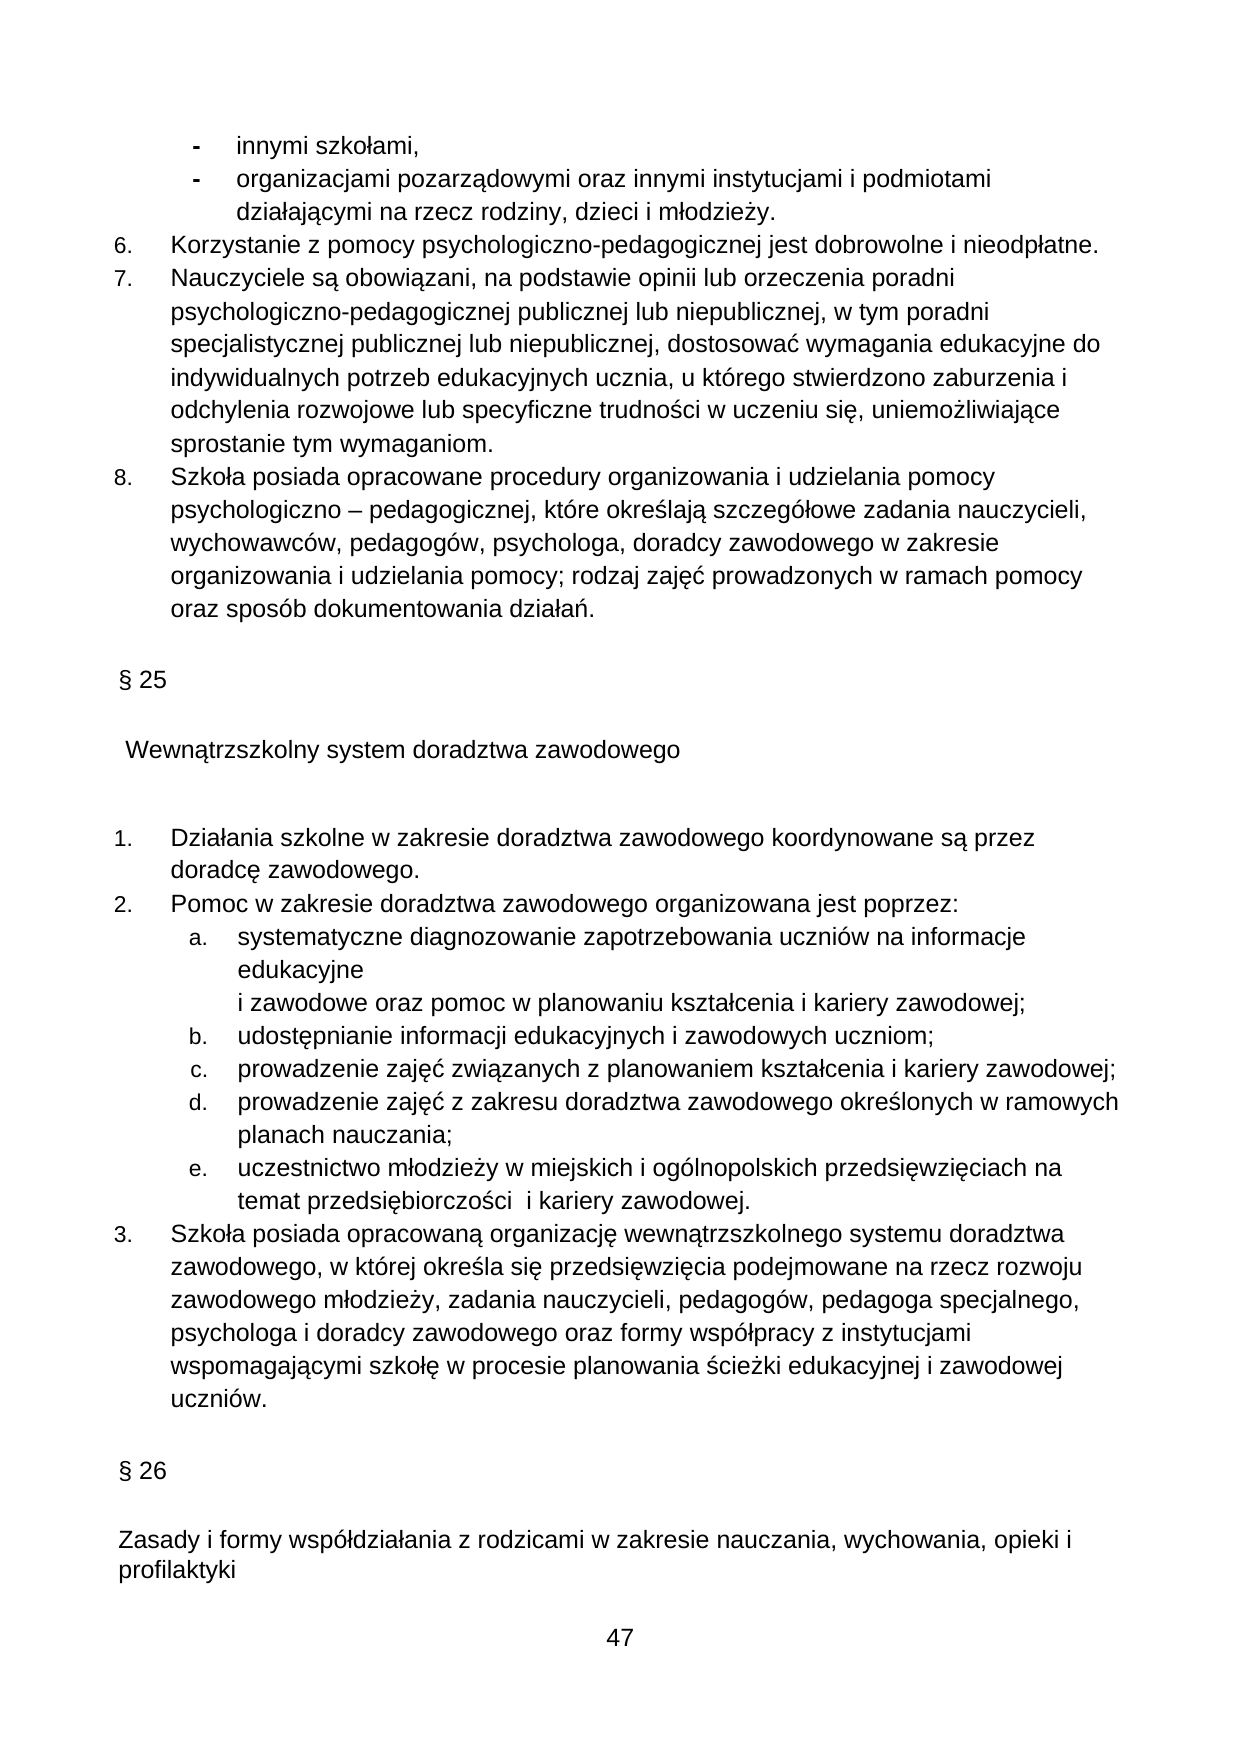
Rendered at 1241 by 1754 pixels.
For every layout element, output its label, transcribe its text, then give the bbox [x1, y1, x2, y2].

list Szkoła posiada opracowane procedury organizowania i udzielania pomocy psychologiczno – pedagogicznej, które określają szczegółowe zadania nauczycieli, wychowawców, pedagogów, psychologa, doradcy zawodowego w zakresie organizowania i udzielania pomocy; rodzaj zajęć prowadzonych w ramach pomocy oraz sposób dokumentowania działań. [133, 462, 1122, 622]
list Szkoła posiada opracowaną organizację wewnątrzszkolnego systemu doradztwa zawodowego, w której określa się przedsięwzięcia podejmowane na rzecz rozwoju zawodowego młodzieży, zadania nauczycieli, pedagogów, pedagoga specjalnego, psychologa i doradcy zawodowego oraz formy współpracy z instytucjami wspomagającymi szkołę w procesie planowania ścieżki edukacyjnej i zawodowej uczniów. [133, 1219, 1122, 1413]
list systematyczne diagnozowanie zapotrzebowania uczniów na informacje edukacyjne [208, 922, 1122, 983]
list organizacjami pozarządowymi oraz innymi instytucjami i podmiotami działającymi na rzecz rodziny, dzieci i młodzieży. [192, 164, 1122, 226]
list prowadzenie zajęć związanych z planowaniem kształcenia i kariery zawodowej; [208, 1054, 1122, 1082]
subtitle § 26 [118, 1456, 1122, 1484]
list innymi szkołami, [192, 131, 1122, 160]
list prowadzenie zajęć z zakresu doradztwa zawodowego określonych w ramowych planach nauczania; [208, 1087, 1122, 1148]
list Działania szkolne w zakresie doradztwa zawodowego koordynowane są przez doradcę zawodowego. [133, 822, 1122, 884]
subtitle § 25 [118, 665, 1122, 694]
subtitle Wewnątrzszkolny system doradztwa zawodowego [118, 734, 1122, 763]
list Pomoc w zakresie doradztwa zawodowego organizowana jest poprzez: [133, 888, 1122, 917]
list uczestnictwo młodzieży w miejskich i ogólnopolskich przedsięwzięciach na temat przedsiębiorczości i kariery zawodowej. [208, 1153, 1122, 1214]
list Nauczyciele są obowiązani, na podstawie opinii lub orzeczenia poradni psychologiczno-pedagogicznej publicznej lub niepublicznej, w tym poradni specjalistycznej publicznej lub niepublicznej, dostosować wymagania edukacyjne do indywidualnych potrzeb edukacyjnych ucznia, u którego stwierdzono zaburzenia i odchylenia rozwojowe lub specyficzne trudności w uczeniu się, uniemożliwiające sprostanie tym wymaganiom. [133, 263, 1122, 457]
list udostępnianie informacji edukacyjnych i zawodowych uczniom; [208, 1021, 1122, 1049]
subtitle Zasady i formy współdziałania z rodzicami w zakresie nauczania, wychowania, opieki i profilaktyki [118, 1525, 1122, 1584]
text i zawodowe oraz pomoc w planowaniu kształcenia i kariery zawodowej; [216, 988, 1122, 1016]
list Korzystanie z pomocy psychologiczno-pedagogicznej jest dobrowolne i nieodpłatne. [133, 230, 1122, 259]
